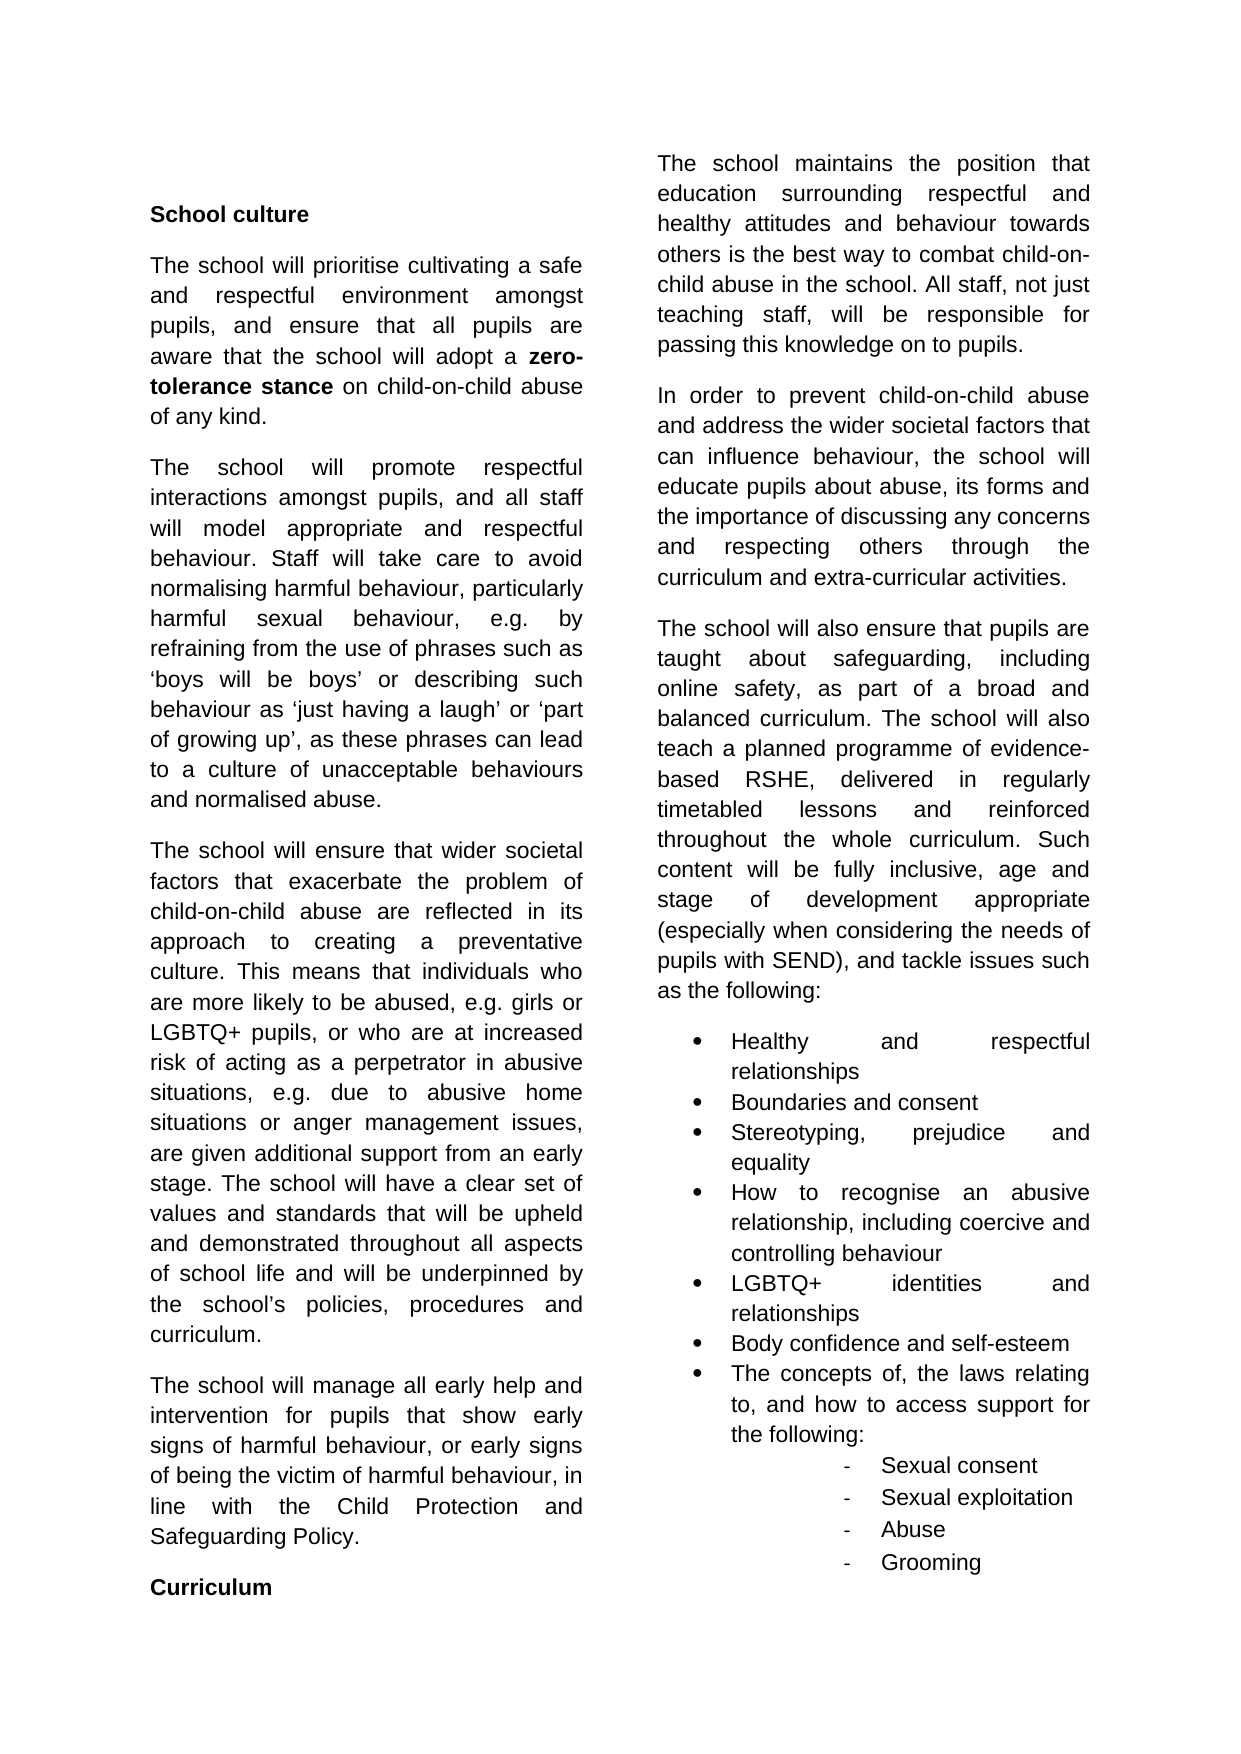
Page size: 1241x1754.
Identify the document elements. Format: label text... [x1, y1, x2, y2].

list Stereotyping, prejudice and equality [693, 1119, 1090, 1175]
list The concepts of, the laws relating to, and how to access support for the following: [693, 1360, 1090, 1447]
text The school will promote respectful interactions amongst pupils, and all staff will model appropriate and respectful behaviour. Staff will take care to avoid normalising harmful behaviour, particularly harmful sexual behaviour, e.g. by refraining from the use of phrases such as ‘boys will be boys’ or describing such behaviour as ‘just having a laugh’ or ‘part of growing up’, as these phrases can lead to a culture of unacceptable behaviours and normalised abuse. [150, 454, 583, 813]
list LGBTQ+ identities and relationships [693, 1270, 1090, 1326]
list Grooming [843, 1548, 1090, 1576]
text The school maintains the position that education surrounding respectful and healthy attitudes and behaviour towards others is the best way to combat child-on-child abuse in the school. All staff, not just teaching staff, will be responsible for passing this knowledge on to pupils. [657, 150, 1090, 358]
list Boundaries and consent [693, 1088, 1090, 1115]
list Body confidence and self-esteem [693, 1330, 1090, 1357]
text Curriculum [150, 1574, 583, 1600]
list Healthy and respectful relationships [693, 1028, 1090, 1085]
text The school will prioritise cultivating a safe and respectful environment amongst pupils, and ensure that all pupils are aware that the school will adopt a zero-tolerance stance on child-on-child abuse of any kind. [150, 252, 583, 429]
list Sexual consent [843, 1451, 1090, 1479]
text In order to prevent child-on-child abuse and address the wider societal factors that can influence behaviour, the school will educate pupils about abuse, its forms and the importance of discussing any concerns and respecting others through the curriculum and extra-curricular activities. [657, 382, 1090, 590]
text The school will ensure that wider societal factors that exacerbate the problem of child-on-child abuse are reflected in its approach to creating a preventative culture. This means that individuals who are more likely to be abused, e.g. girls or LGBTQ+ pupils, or who are at increased risk of acting as a perpetrator in abusive situations, e.g. due to abusive home situations or anger management issues, are given additional support from an early stage. The school will have a clear set of values and standards that will be upheld and demonstrated throughout all aspects of school life and will be underpinned by the school’s policies, procedures and curriculum. [150, 837, 583, 1347]
list How to recognise an abusive relationship, including coercive and controlling behaviour [693, 1179, 1090, 1266]
text The school will also ensure that pupils are taught about safeguarding, including online safety, as part of a broad and balanced curriculum. The school will also teach a planned programme of evidence-based RSHE, delivered in regularly timetabled lessons and reinforced throughout the whole curriculum. Such content will be fully inclusive, age and stage of development appropriate (especially when considering the needs of pupils with SEND), and tackle issues such as the following: [657, 614, 1090, 1003]
text The school will manage all early help and intervention for pupils that show early signs of harmful behaviour, or early signs of being the victim of harmful behaviour, in line with the Child Protection and Safeguarding Policy. [150, 1372, 583, 1549]
list Abuse [843, 1515, 1090, 1543]
text School culture [150, 201, 583, 227]
list Sexual exploitation [843, 1483, 1090, 1511]
